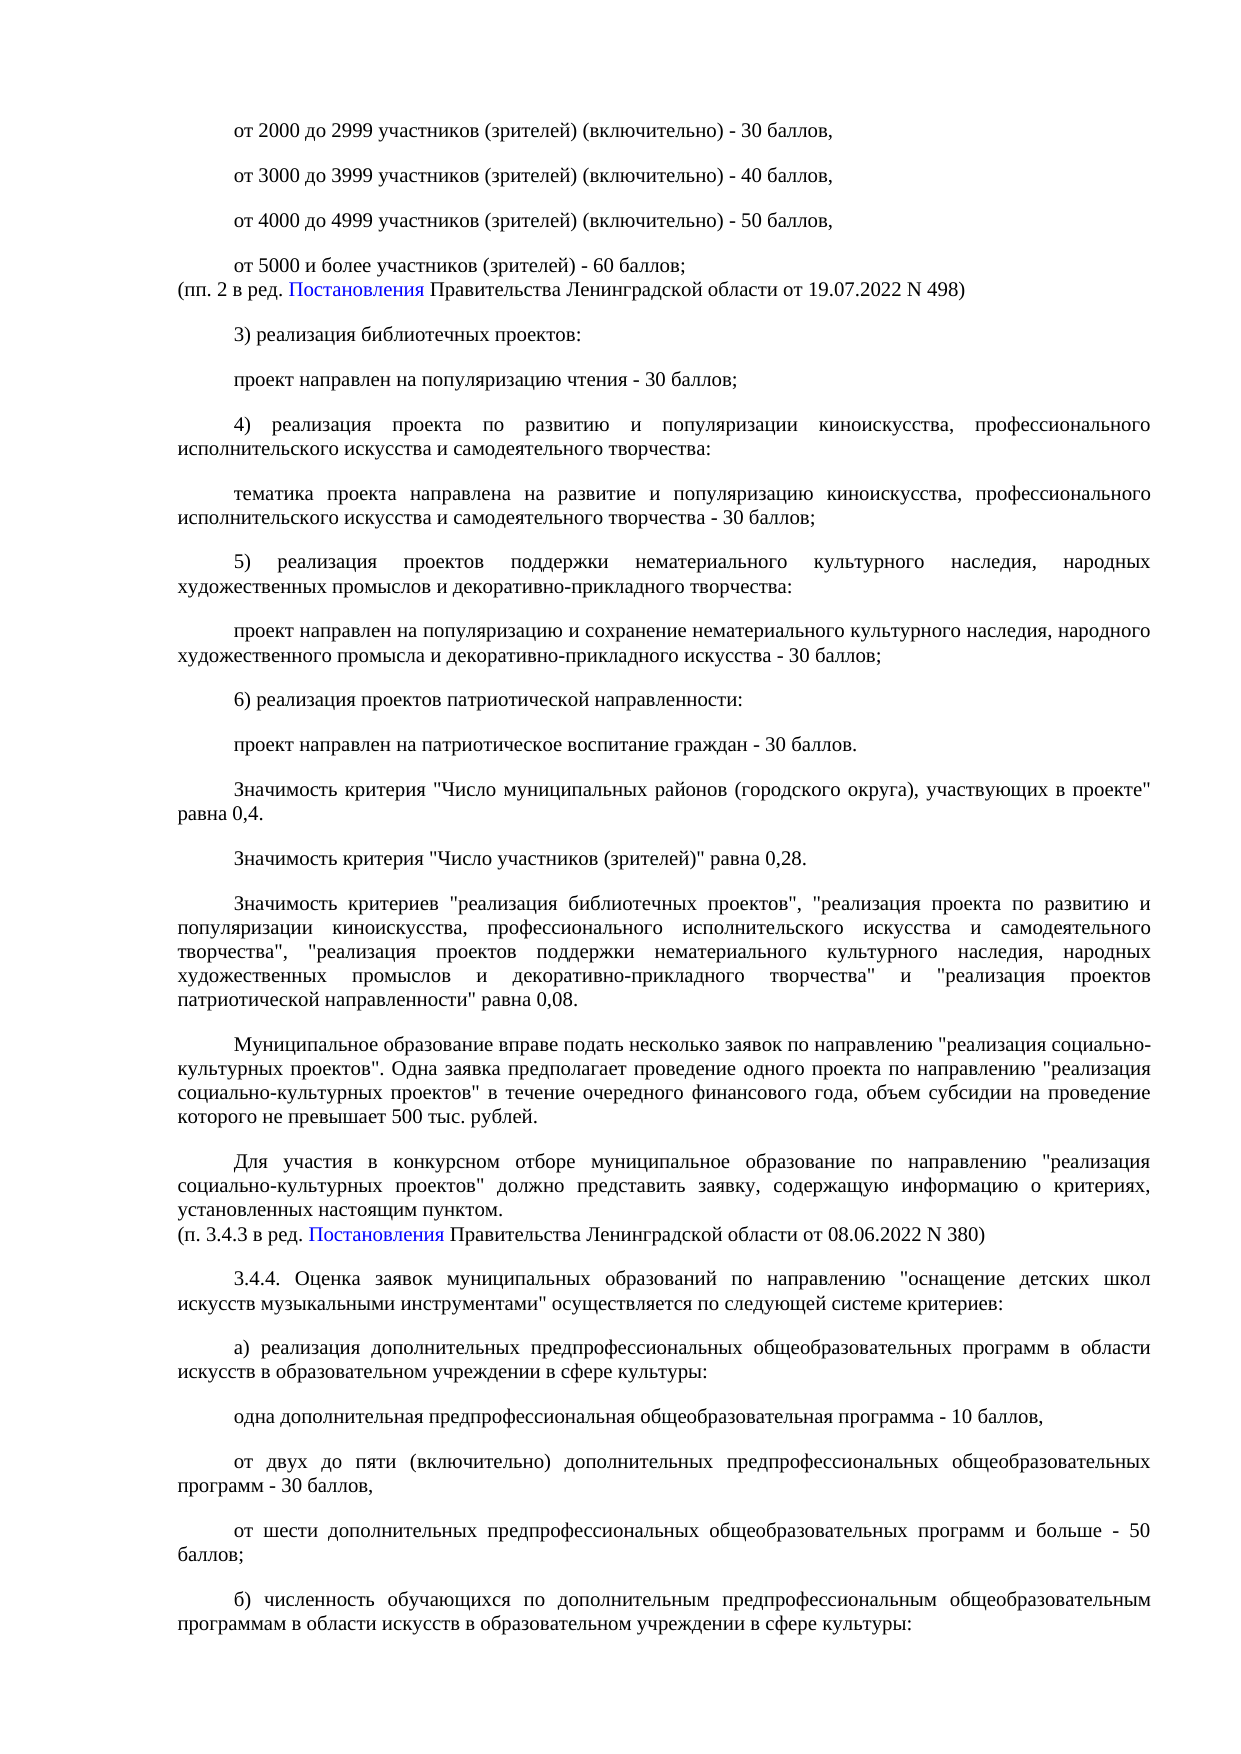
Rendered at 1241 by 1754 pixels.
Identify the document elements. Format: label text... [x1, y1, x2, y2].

text б) численность обучающихся по дополнительным предпрофессиональным общеобразовательным программам в области искусств в образовательном учреждении в сфере культуры: [177, 1587, 1152, 1635]
text от 5000 и более участников (зрителей) - 60 баллов; [177, 253, 1152, 277]
text 6) реализация проектов патриотической направленности: [177, 687, 1152, 711]
text проект направлен на популяризацию и сохранение нематериального культурного наследия, народного художественного промысла и декоративно-прикладного искусства - 30 баллов; [177, 618, 1152, 667]
text 3.4.4. Оценка заявок муниципальных образований по направлению "оснащение детских школ искусств музыкальными инструментами" осуществляется по следующей системе критериев: [177, 1266, 1152, 1314]
text тематика проекта направлена на развитие и популяризацию киноискусства, профессионального исполнительского искусства и самодеятельного творчества - 30 баллов; [177, 481, 1152, 529]
text а) реализация дополнительных предпрофессиональных общеобразовательных программ в области искусств в образовательном учреждении в сфере культуры: [177, 1335, 1152, 1383]
text от 4000 до 4999 участников (зрителей) (включительно) - 50 баллов, [177, 208, 1152, 232]
text Значимость критериев "реализация библиотечных проектов", "реализация проекта по развитию и популяризации киноискусства, профессионального исполнительского искусства и самодеятельного творчества", "реализация проектов поддержки нематериального культурного наследия, народных художественных промыслов и декоративно-прикладного творчества" и "реализация проектов патриотической направленности" равна 0,08. [177, 891, 1152, 1011]
text от 2000 до 2999 участников (зрителей) (включительно) - 30 баллов, [177, 118, 1152, 142]
text (п. 3.4.3 в ред. Постановления Правительства Ленинградской области от 08.06.2022 N 380) [177, 1221, 1152, 1246]
text Муниципальное образование вправе подать несколько заявок по направлению "реализация социально-культурных проектов". Одна заявка предполагает проведение одного проекта по направлению "реализация социально-культурных проектов" в течение очередного финансового года, объем субсидии на проведение которого не превышает 500 тыс. рублей. [177, 1032, 1152, 1128]
text 3) реализация библиотечных проектов: [177, 322, 1152, 346]
text одна дополнительная предпрофессиональная общеобразовательная программа - 10 баллов, [177, 1404, 1152, 1428]
text проект направлен на популяризацию чтения - 30 баллов; [177, 367, 1152, 391]
text 5) реализация проектов поддержки нематериального культурного наследия, народных художественных промыслов и декоративно-прикладного творчества: [177, 549, 1152, 598]
text Значимость критерия "Число муниципальных районов (городского округа), участвующих в проекте" равна 0,4. [177, 777, 1152, 825]
text Для участия в конкурсном отборе муниципальное образование по направлению "реализация социально-культурных проектов" должно представить заявку, содержащую информацию о критериях, установленных настоящим пунктом. [177, 1149, 1152, 1221]
text от шести дополнительных предпрофессиональных общеобразовательных программ и больше - 50 баллов; [177, 1518, 1152, 1566]
text Значимость критерия "Число участников (зрителей)" равна 0,28. [177, 846, 1152, 870]
text проект направлен на патриотическое воспитание граждан - 30 баллов. [177, 732, 1152, 756]
text от двух до пяти (включительно) дополнительных предпрофессиональных общеобразовательных программ - 30 баллов, [177, 1449, 1152, 1497]
text 4) реализация проекта по развитию и популяризации киноискусства, профессионального исполнительского искусства и самодеятельного творчества: [177, 412, 1152, 460]
text от 3000 до 3999 участников (зрителей) (включительно) - 40 баллов, [177, 163, 1152, 187]
text (пп. 2 в ред. Постановления Правительства Ленинградской области от 19.07.2022 N 498) [177, 277, 1152, 301]
